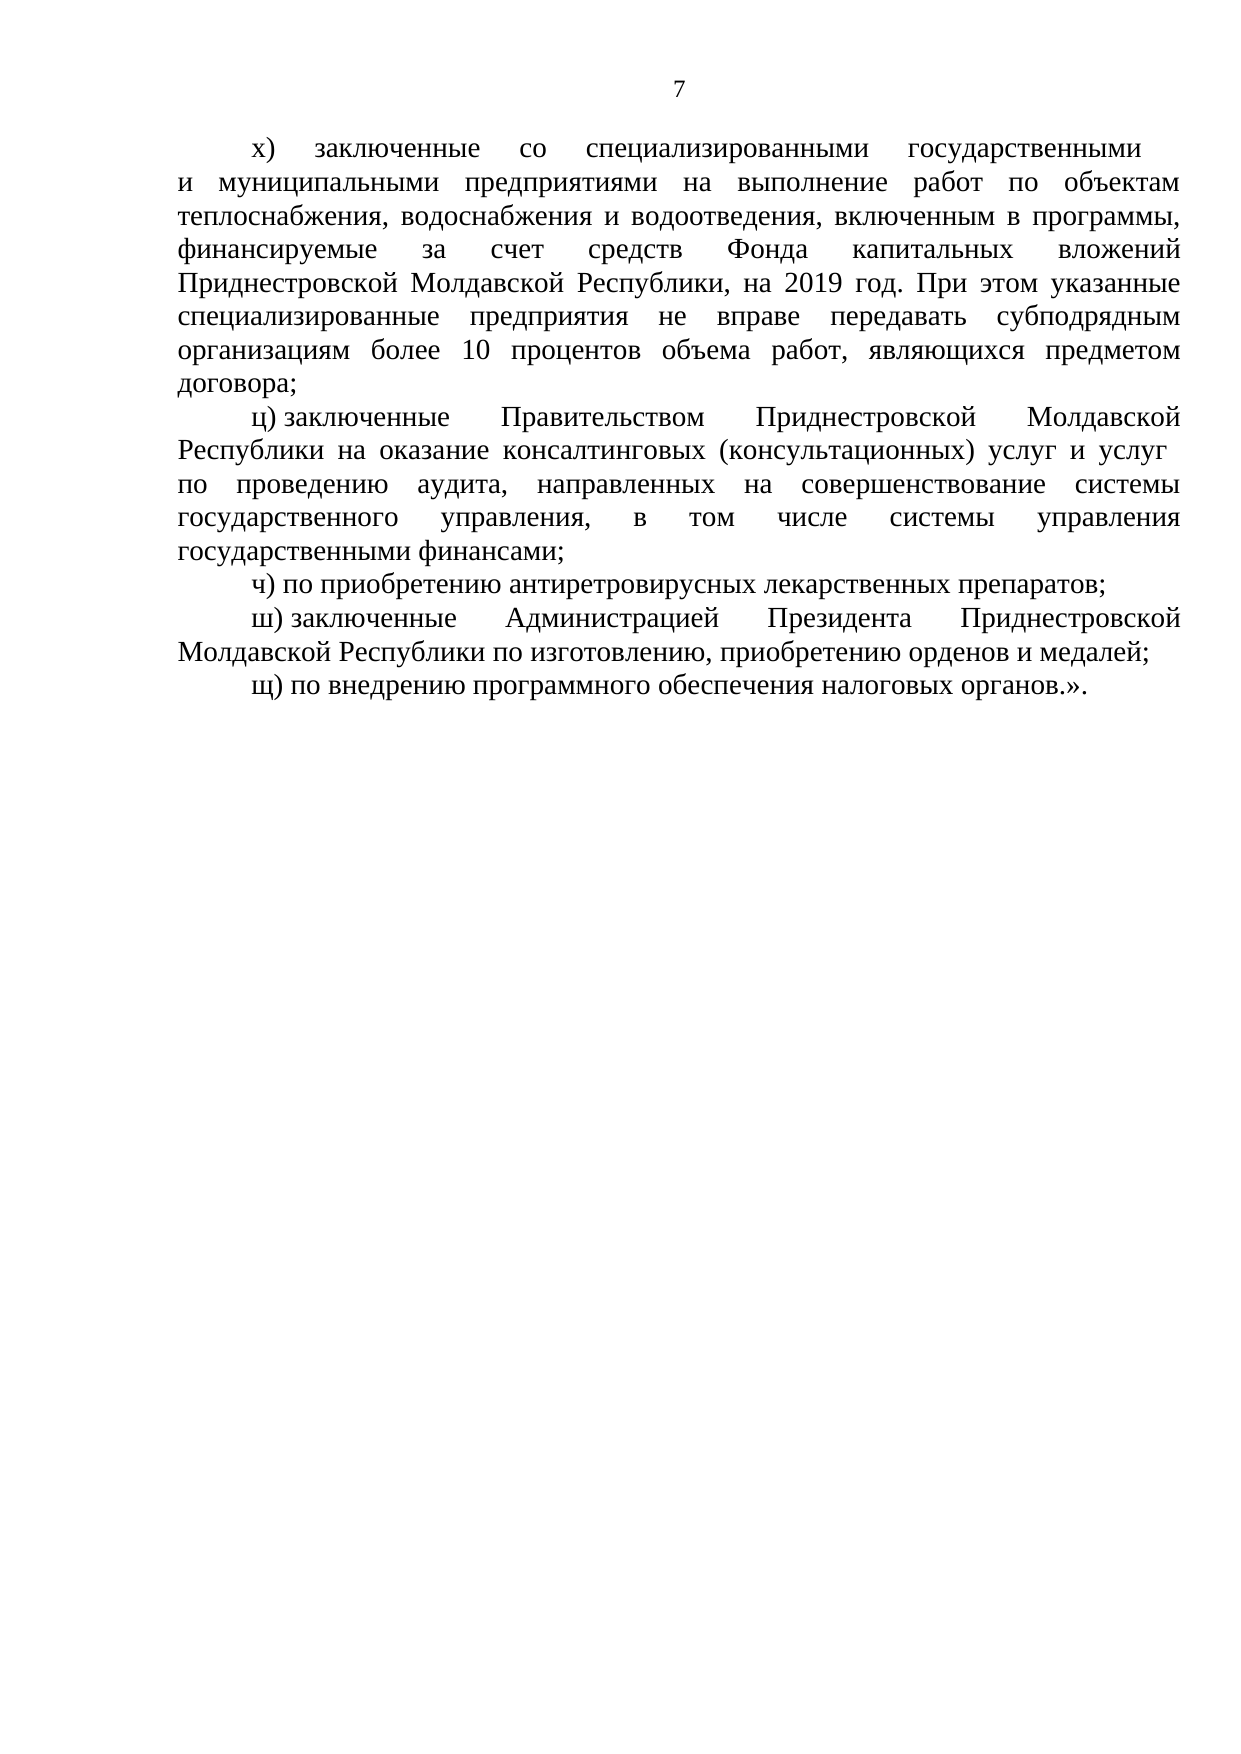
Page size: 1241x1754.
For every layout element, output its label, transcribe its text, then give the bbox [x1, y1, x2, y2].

text ш) заключенные Администрацией Президента Приднестровской Молдавской Республики по изготовлению, приобретению орденов и медалей; [177, 600, 1181, 667]
text х) заключенные со специализированными государственными и муниципальными предприятиями на выполнение работ по объектам теплоснабжения, водоснабжения и водоотведения, включенным в программы, финансируемые за счет средств Фонда капитальных вложений Приднестровской Молдавской Республики, на 2019 год. При этом указанные специализированные предприятия не вправе передавать субподрядным организациям более 10 процентов объема работ, являющихся предметом договора; [177, 131, 1181, 399]
text ц) заключенные Правительством Приднестровской Молдавской Республики на оказание консалтинговых (консультационных) услуг и услуг по проведению аудита, направленных на совершенствование системы государственного управления, в том числе системы управления государственными финансами; [177, 399, 1181, 567]
text ч) по приобретению антиретровирусных лекарственных препаратов; [177, 567, 1181, 600]
text щ) по внедрению программного обеспечения налоговых органов.». [177, 667, 1181, 701]
